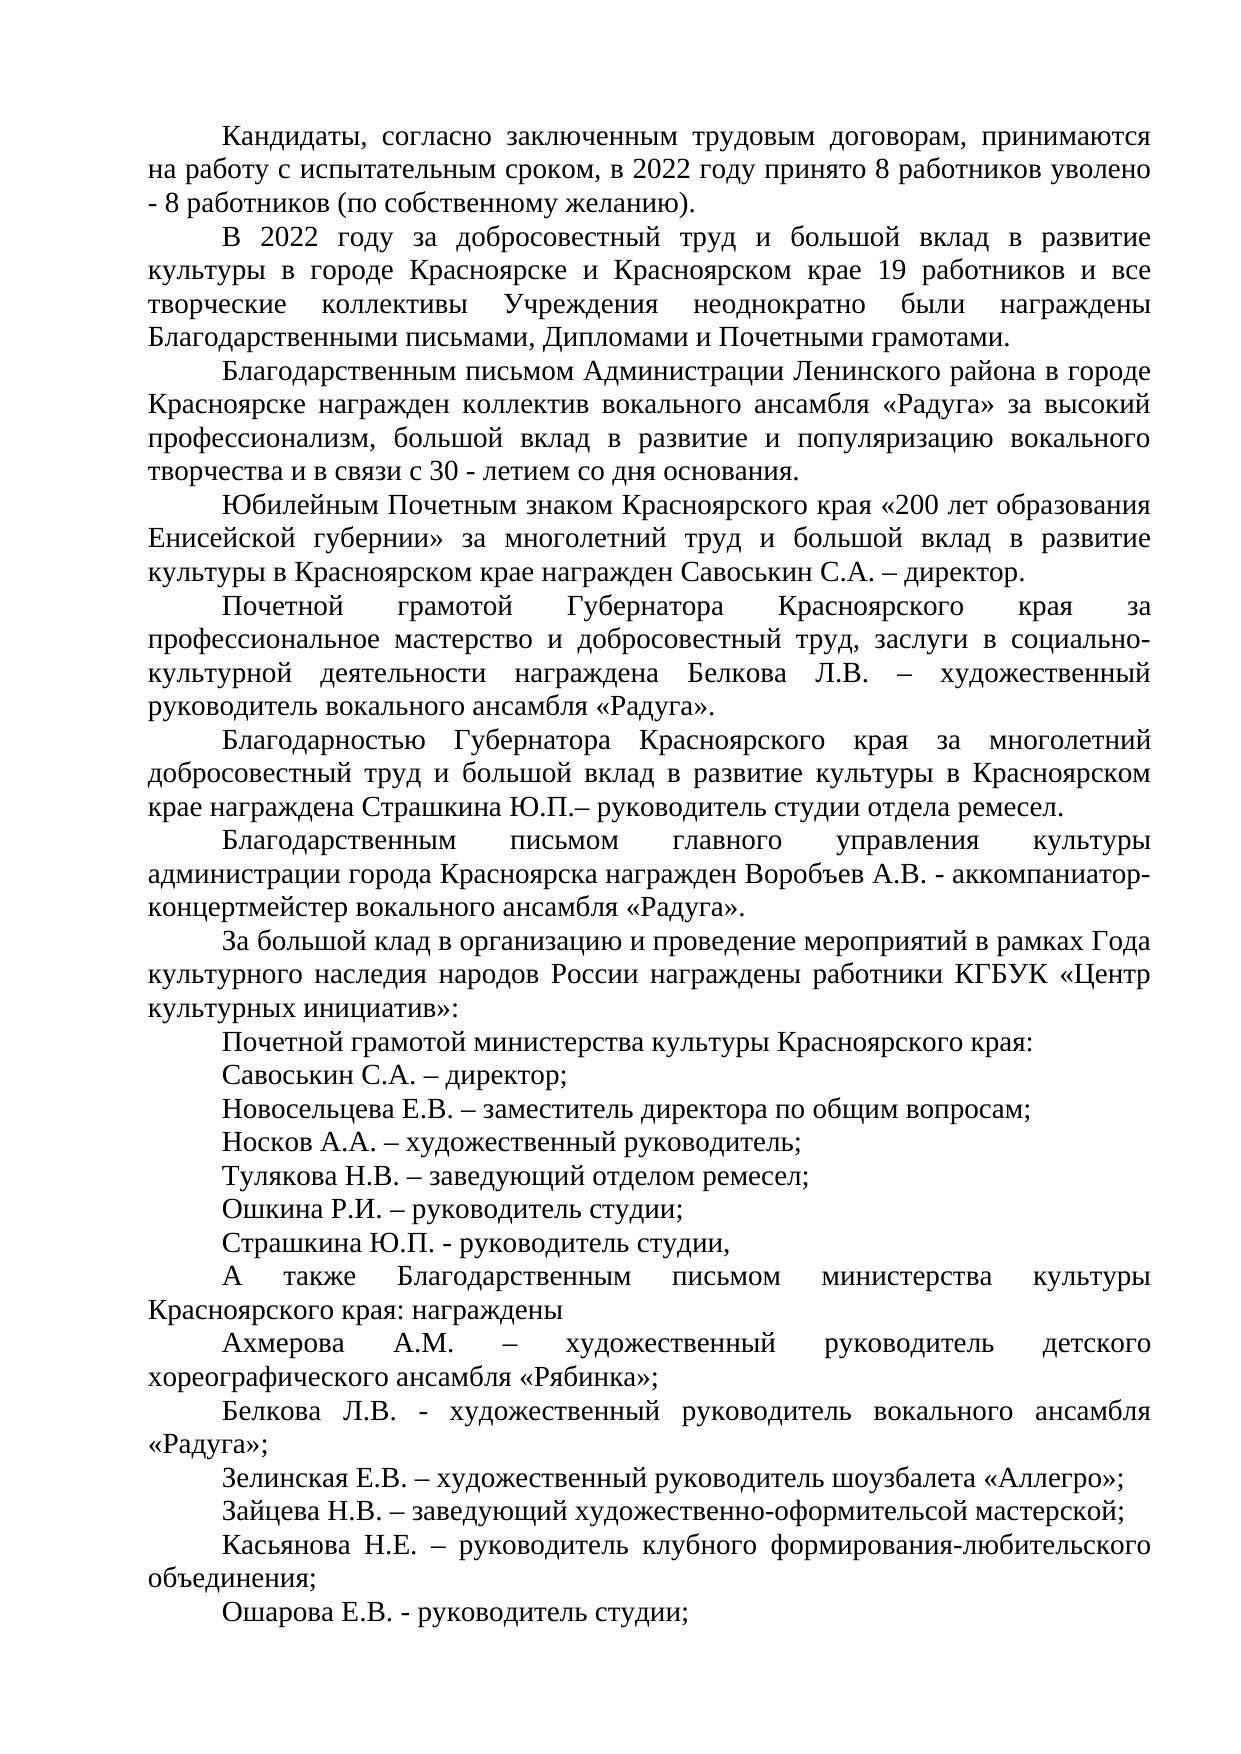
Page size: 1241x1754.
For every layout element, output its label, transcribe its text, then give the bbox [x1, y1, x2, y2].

text Зелинская Е.В. – художественный руководитель шоузбалета «Аллегро»; [148, 1460, 1152, 1493]
text В 2022 году за добросовестный труд и большой вклад в развитие культуры в городе Красноярске и Красноярском крае 19 работников и все творческие коллективы Учреждения неоднократно были награждены Благодарственными письмами, Дипломами и Почетными грамотами. [148, 219, 1152, 353]
text Страшкина Ю.П. - руководитель студии, [148, 1225, 1152, 1258]
text Касьянова Н.Е. – руководитель клубного формирования-любительского объединения; [148, 1527, 1152, 1594]
text Зайцева Н.В. – заведующий художественно-оформительсой мастерской; [148, 1493, 1152, 1527]
text А также Благодарственным письмом министерства культуры Красноярского края: награждены [148, 1258, 1152, 1326]
text Тулякова Н.В. – заведующий отделом ремесел; [148, 1158, 1152, 1191]
text Носков А.А. – художественный руководитель; [148, 1124, 1152, 1158]
text Юбилейным Почетным знаком Красноярского края «200 лет образования Енисейской губернии» за многолетний труд и большой вклад в развитие культуры в Красноярском крае награжден Савоськин С.А. – директор. [148, 487, 1152, 588]
text Белкова Л.В. - художественный руководитель вокального ансамбля «Радуга»; [148, 1393, 1152, 1460]
text Благодарностью Губернатора Красноярского края за многолетний добросовестный труд и большой вклад в развитие культуры в Красноярском крае награждена Страшкина Ю.П.– руководитель студии отдела ремесел. [148, 722, 1152, 822]
text Почетной грамотой министерства культуры Красноярского края: [148, 1024, 1152, 1057]
text Кандидаты, согласно заключенным трудовым договорам, принимаются на работу с испытательным сроком, в 2022 году принято 8 работников уволено - 8 работников (по собственному желанию). [148, 118, 1152, 219]
text Ошарова Е.В. - руководитель студии; [148, 1594, 1152, 1627]
text Ошкина Р.И. – руководитель студии; [148, 1191, 1152, 1225]
text Почетной грамотой Губернатора Красноярского края за профессиональное мастерство и добросовестный труд, заслуги в социально-культурной деятельности награждена Белкова Л.В. – художественный руководитель вокального ансамбля «Радуга». [148, 588, 1152, 722]
text Благодарственным письмом Администрации Ленинского района в городе Красноярске награжден коллектив вокального ансамбля «Радуга» за высокий профессионализм, большой вклад в развитие и популяризацию вокального творчества и в связи с 30 - летием со дня основания. [148, 353, 1152, 487]
text За большой клад в организацию и проведение мероприятий в рамках Года культурного наследия народов России награждены работники КГБУК «Центр культурных инициатив»: [148, 923, 1152, 1024]
text Ахмерова А.М. – художественный руководитель детского хореографического ансамбля «Рябинка»; [148, 1326, 1152, 1393]
text Новосельцева Е.В. – заместитель директора по общим вопросам; [148, 1091, 1152, 1124]
text Благодарственным письмом главного управления культуры администрации города Красноярска награжден Воробъев А.В. - аккомпаниатор-концертмейстер вокального ансамбля «Радуга». [148, 822, 1152, 923]
text Савоськин С.А. – директор; [148, 1057, 1152, 1091]
